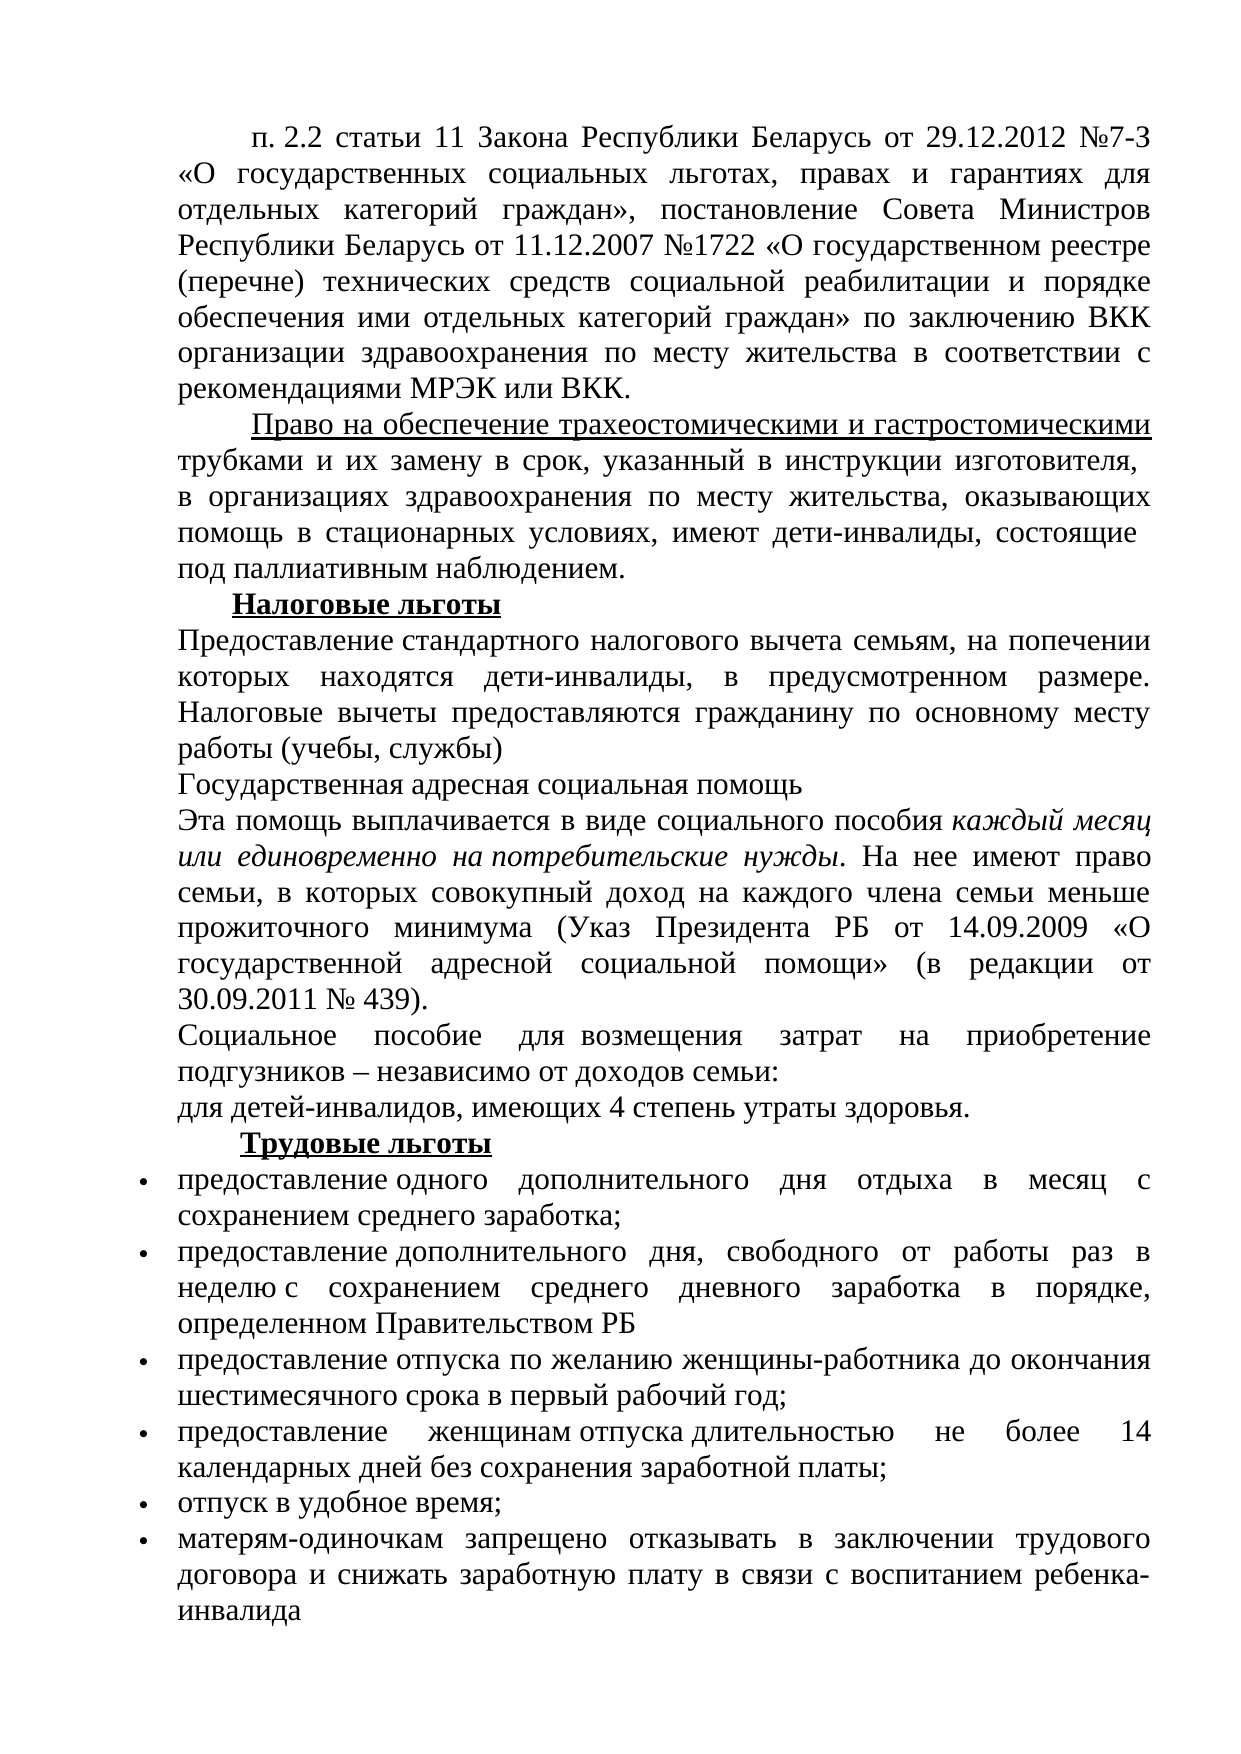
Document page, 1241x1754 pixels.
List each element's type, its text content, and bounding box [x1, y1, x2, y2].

list предоставление отпуска по желанию женщины-работника до окончания шестимесячного срока в первый рабочий год; [140, 1340, 1152, 1412]
list предоставление женщинам отпуска длительностью не более 14 календарных дней без сохранения заработной платы; [140, 1412, 1152, 1484]
text Социальное пособие для возмещения затрат на приобретение подгузников – независимо от доходов семьи: [177, 1017, 1152, 1088]
list предоставление дополнительного дня, свободного от работы раз в неделю с сохранением среднего дневного заработка в порядке, определенном Правительством РБ [140, 1232, 1152, 1340]
text п. 2.2 статьи 11 Закона Республики Беларусь от 29.12.2012 №7-З «О государственных социальных льготах, правах и гарантиях для отдельных категорий граждан», постановление Совета Министров Республики Беларусь от 11.12.2007 №1722 «О государственном реестре (перечне) технических средств социальной реабилитации и порядке обеспечения ими отдельных категорий граждан» по заключению ВКК организации здравоохранения по месту жительства в соответствии с рекомендациями МРЭК или ВКК. [177, 118, 1152, 406]
list отпуск в удобное время; [140, 1484, 1152, 1520]
text Эта помощь выплачивается в виде социального пособия каждый месяц или единовременно на потребительские нужды. На нее имеют право семьи, в которых совокупный доход на каждого члена семьи меньше прожиточного минимума (Указ Президента РБ от 14.09.2009 «О государственной адресной социальной помощи» (в редакции от 30.09.2011 № 439). [177, 801, 1152, 1017]
text Трудовые льготы [177, 1124, 1152, 1160]
text для детей-инвалидов, имеющих 4 степень утраты здоровья. [177, 1088, 1152, 1124]
text Предоставление стандартного налогового вычета семьям, на попечении которых находятся дети-инвалиды, в предусмотренном размере. Налоговые вычеты предоставляются гражданину по основному месту работы (учебы, службы) [177, 621, 1152, 765]
text Налоговые льготы [177, 585, 1152, 621]
list предоставление одного дополнительного дня отдыха в месяц с сохранением среднего заработка; [140, 1160, 1152, 1232]
text Право на обеспечение трахеостомическими и гастростомическими трубками и их замену в срок, указанный в инструкции изготовителя, в организациях здравоохранения по месту жительства, оказывающих помощь в стационарных условиях, имеют дети-инвалиды, состоящие под паллиативным наблюдением. [177, 406, 1152, 585]
list матерям-одиночкам запрещено отказывать в заключении трудового договора и снижать заработную плату в связи с воспитанием ребенка-инвалида [140, 1520, 1152, 1627]
text Государственная адресная социальная помощь [177, 765, 1152, 801]
